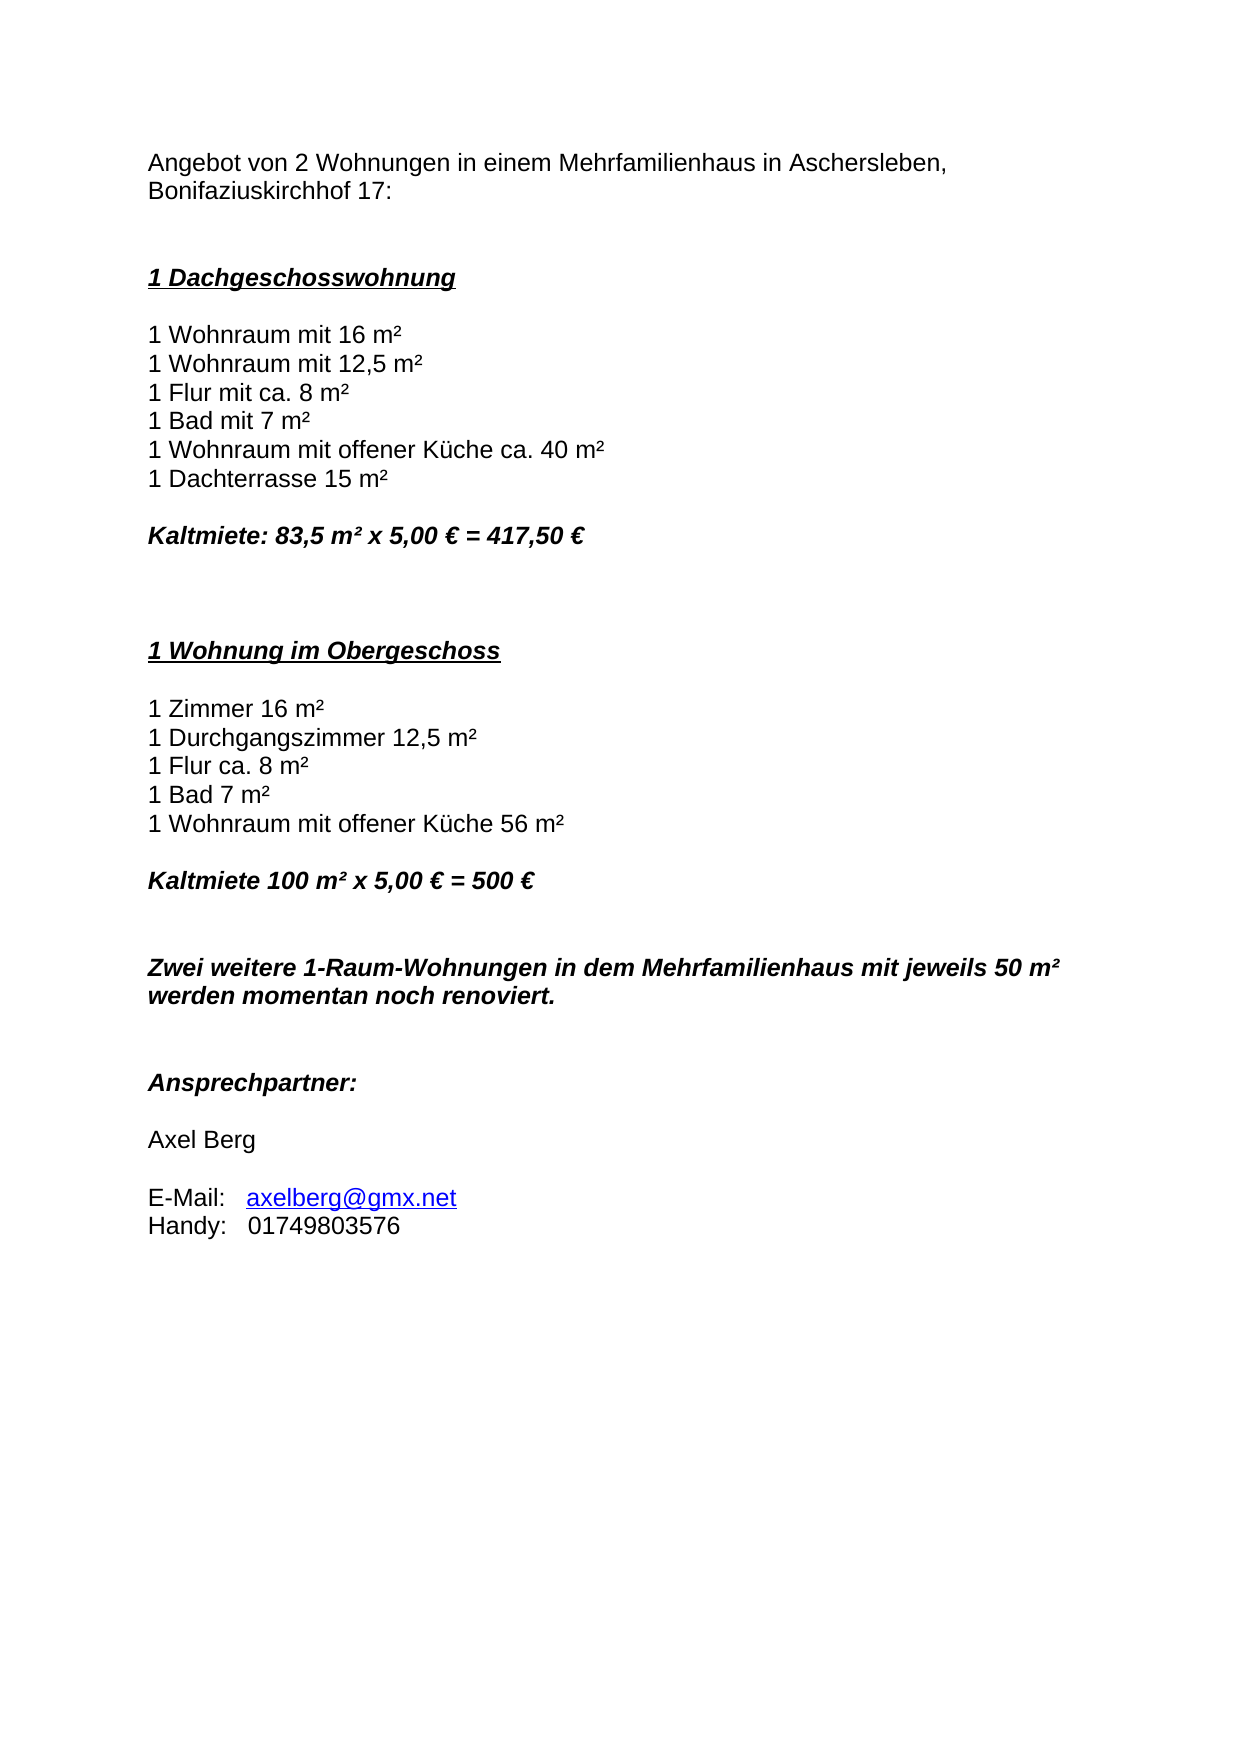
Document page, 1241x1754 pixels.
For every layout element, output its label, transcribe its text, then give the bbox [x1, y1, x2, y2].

text Kaltmiete 100 m² x 5,00 € = 500 € [148, 866, 1093, 895]
text 1 Dachterrasse 15 m² [148, 464, 1093, 493]
text Kaltmiete: 83,5 m² x 5,00 € = 417,50 € [148, 521, 1093, 550]
text 1 Wohnraum mit offener Küche 56 m² [148, 809, 1093, 838]
text E-Mail: axelberg@gmx.net [148, 1183, 1093, 1211]
text 1 Flur mit ca. 8 m² [148, 378, 1093, 406]
text Axel Berg [148, 1125, 1093, 1154]
text 1 Bad 7 m² [148, 780, 1093, 809]
text 1 Flur ca. 8 m² [148, 751, 1093, 780]
text 1 Bad mit 7 m² [148, 406, 1093, 435]
text Angebot von 2 Wohnungen in einem Mehrfamilienhaus in Aschersleben, Bonifaziuskirchhof 17: [148, 148, 1093, 205]
text 1 Wohnung im Obergeschoss [148, 636, 1093, 665]
text Zwei weitere 1-Raum-Wohnungen in dem Mehrfamilienhaus mit jeweils 50 m² werden momentan noch renoviert. [148, 953, 1093, 1010]
text 1 Durchgangszimmer 12,5 m² [148, 723, 1093, 751]
text Ansprechpartner: [148, 1068, 1093, 1096]
text 1 Wohnraum mit 16 m² [148, 320, 1093, 349]
text 1 Dachgeschosswohnung [148, 263, 1093, 291]
text 1 Wohnraum mit 12,5 m² [148, 349, 1093, 378]
text 1 Wohnraum mit offener Küche ca. 40 m² [148, 435, 1093, 464]
text Handy: 01749803576 [148, 1211, 1093, 1240]
text 1 Zimmer 16 m² [148, 694, 1093, 723]
